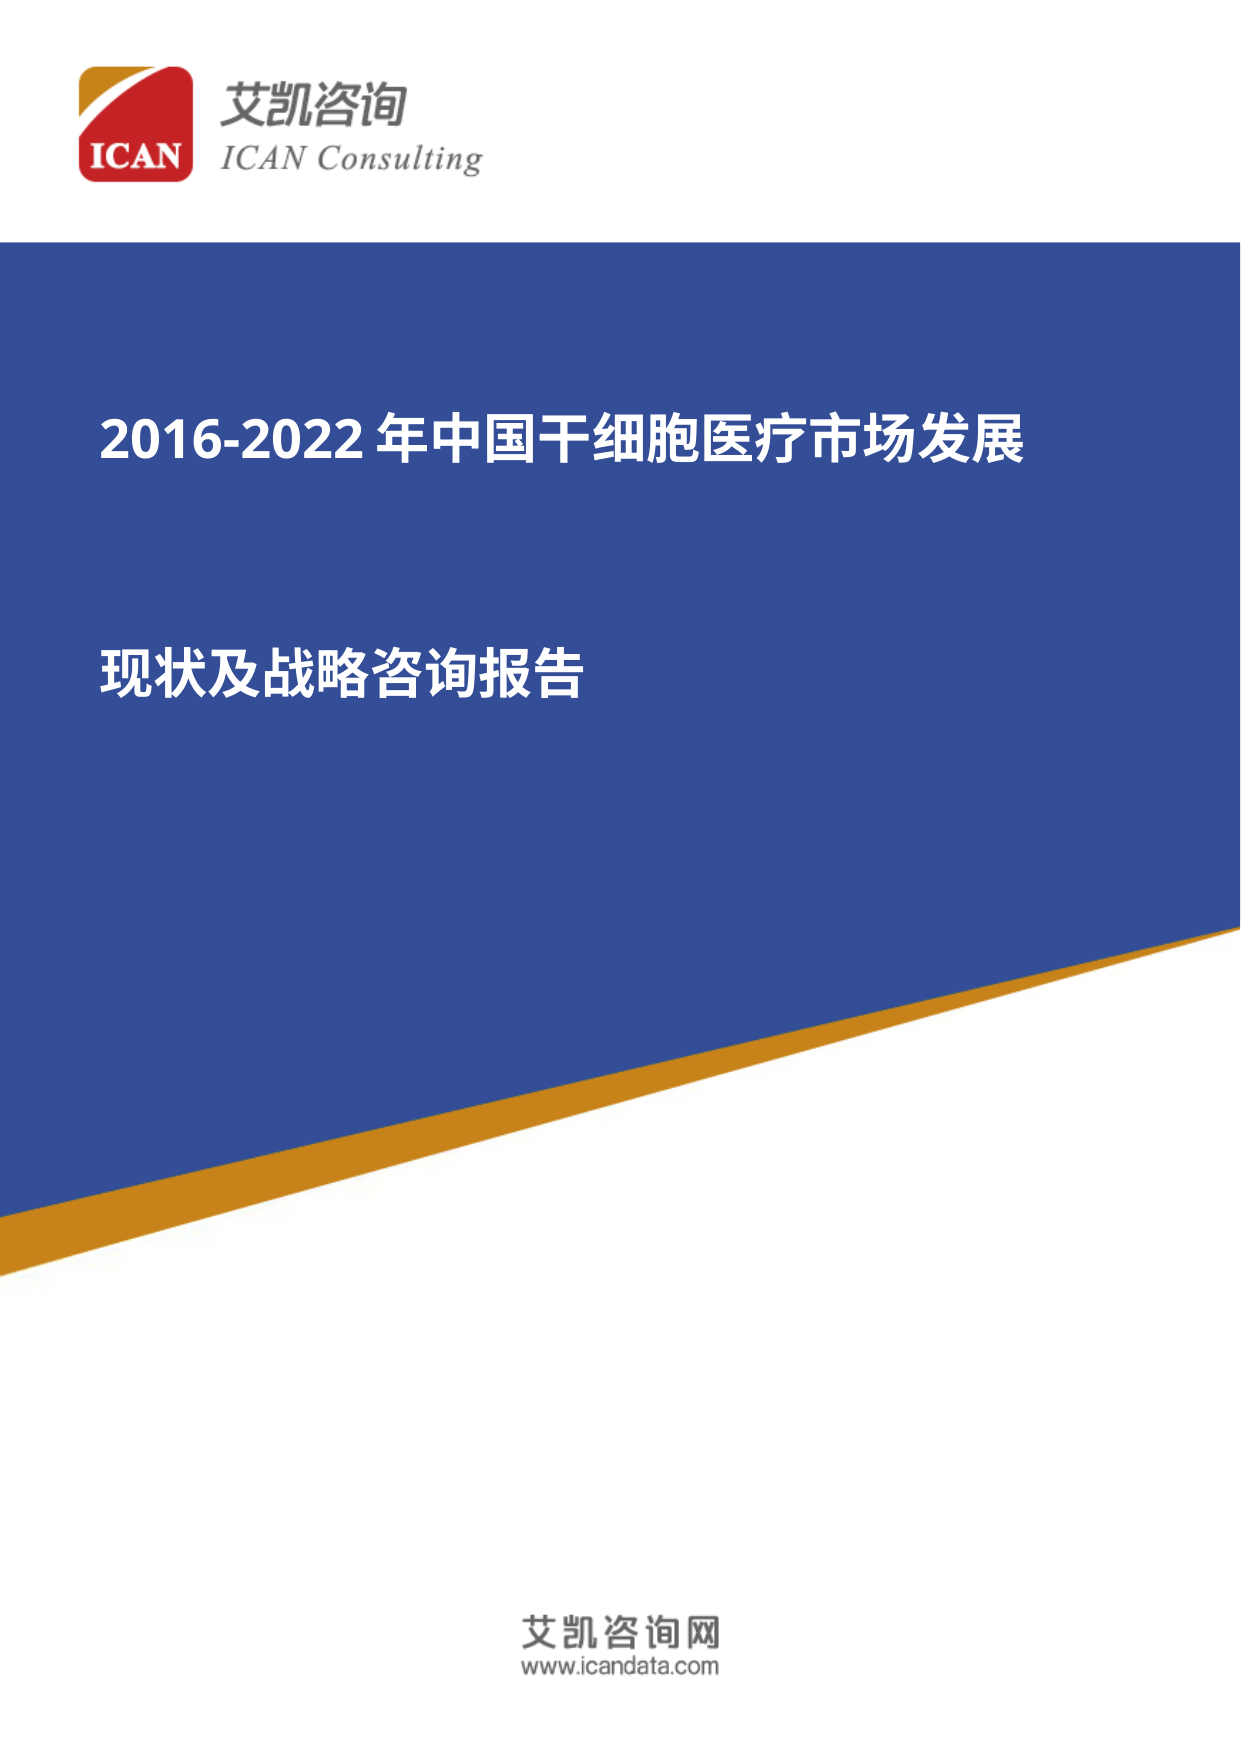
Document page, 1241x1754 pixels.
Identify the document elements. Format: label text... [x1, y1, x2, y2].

subtitle 2016-2022年中国干细胞医疗市场发展现状及战略咨询报告 [99, 386, 1053, 718]
picture [0, 5, 1241, 1754]
